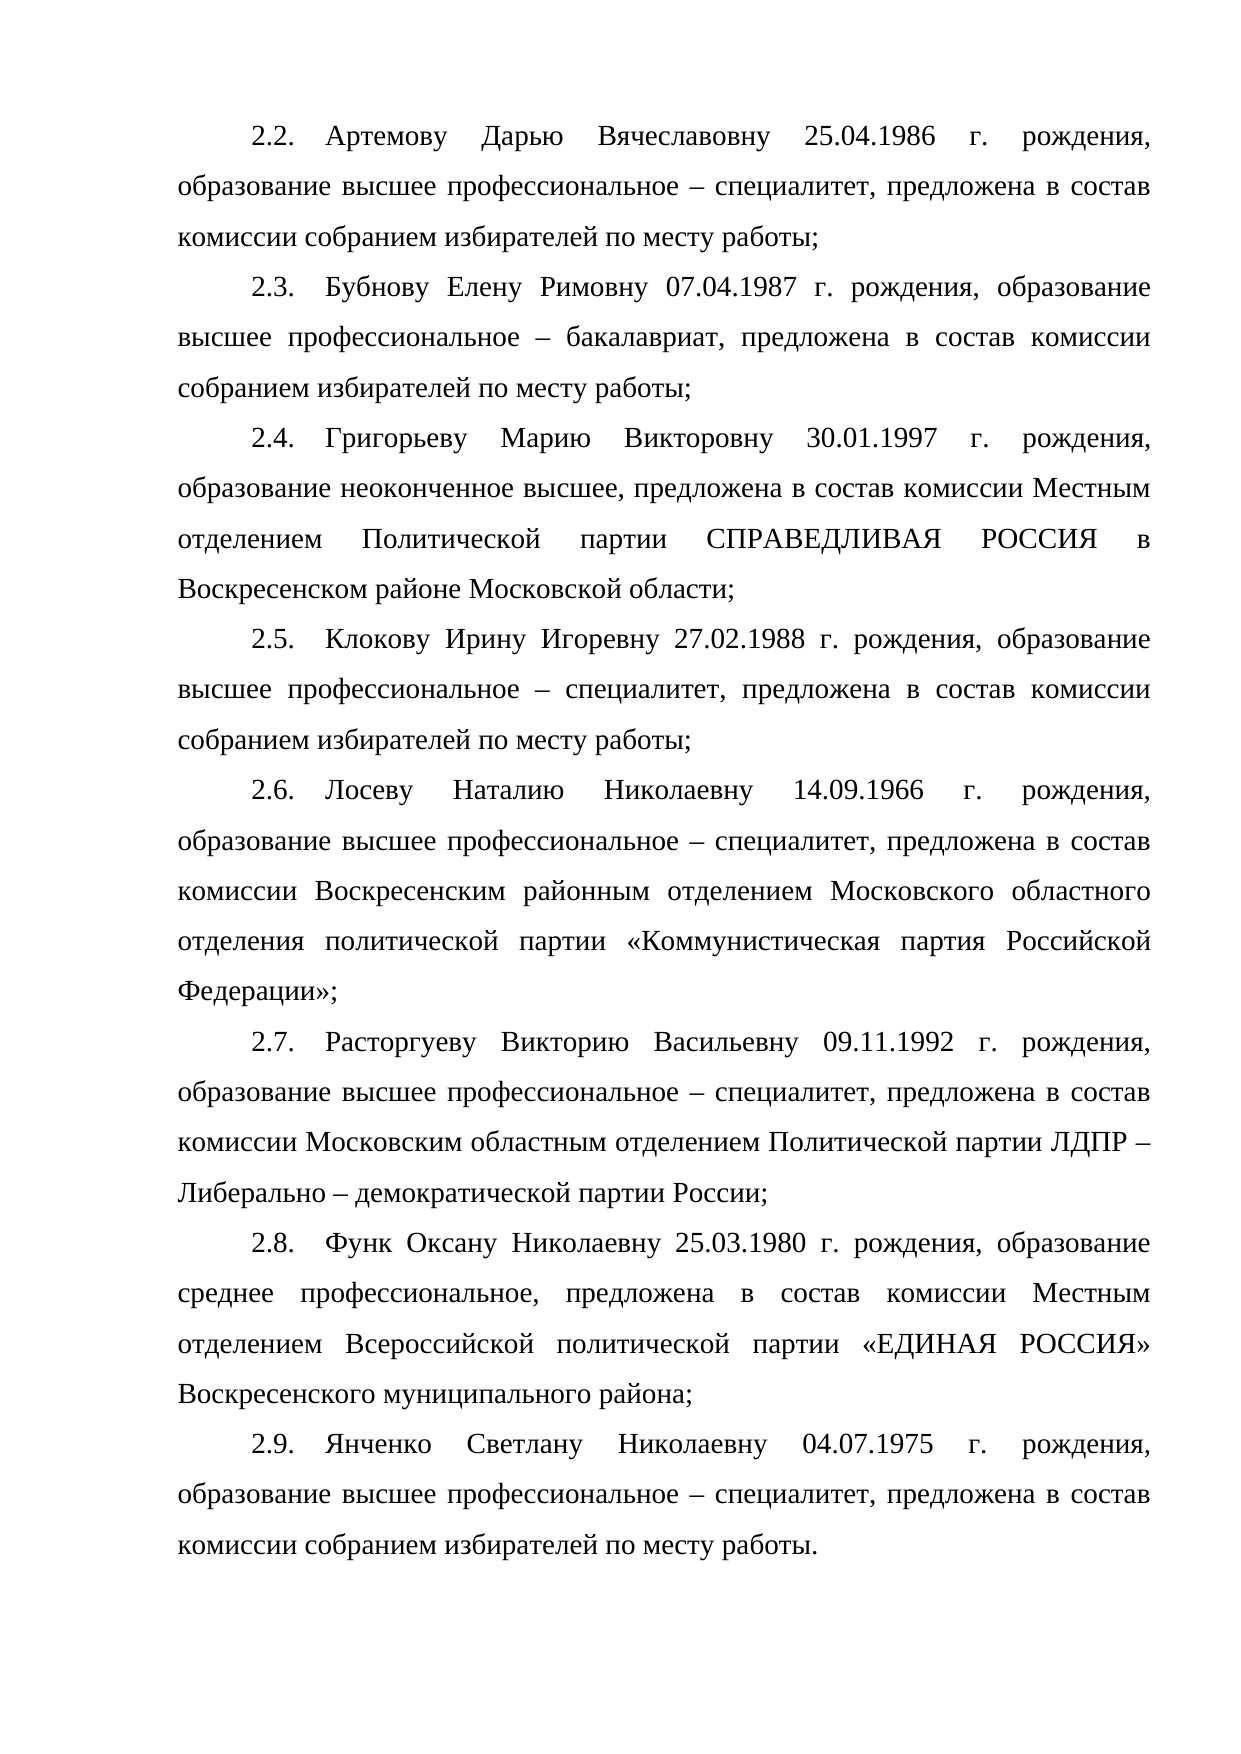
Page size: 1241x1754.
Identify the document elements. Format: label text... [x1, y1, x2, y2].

list Функ Оксану Николаевну 25.03.1980 г. рождения, образование среднее профессиональное, предложена в состав комиссии Местным отделением Всероссийской политической партии «ЕДИНАЯ РОССИЯ» Воскресенского муниципального района; [177, 1225, 1152, 1409]
list Янченко Светлану Николаевну 04.07.1975 г. рождения, образование высшее профессиональное – специалитет, предложена в состав комиссии собранием избирателей по месту работы. [177, 1426, 1152, 1561]
list Григорьеву Марию Викторовну 30.01.1997 г. рождения, образование неоконченное высшее, предложена в состав комиссии Местным отделением Политической партии СПРАВЕДЛИВАЯ РОССИЯ в Воскресенском районе Московской области; [177, 420, 1152, 604]
list Клокову Ирину Игоревну 27.02.1988 г. рождения, образование высшее профессиональное – специалитет, предложена в состав комиссии собранием избирателей по месту работы; [177, 621, 1152, 756]
list Расторгуеву Викторию Васильевну 09.11.1992 г. рождения, образование высшее профессиональное – специалитет, предложена в состав комиссии Московским областным отделением Политической партии ЛДПР – Либерально – демократической партии России; [177, 1024, 1152, 1208]
list Лосеву Наталию Николаевну 14.09.1966 г. рождения, образование высшее профессиональное – специалитет, предложена в состав комиссии Воскресенским районным отделением Московского областного отделения политической партии «Коммунистическая партия Российской Федерации»; [177, 772, 1152, 1007]
list Бубнову Елену Римовну 07.04.1987 г. рождения, образование высшее профессиональное – бакалавриат, предложена в состав комиссии собранием избирателей по месту работы; [177, 269, 1152, 403]
list Артемову Дарью Вячеславовну 25.04.1986 г. рождения, образование высшее профессиональное – специалитет, предложена в состав комиссии собранием избирателей по месту работы; [177, 118, 1152, 252]
